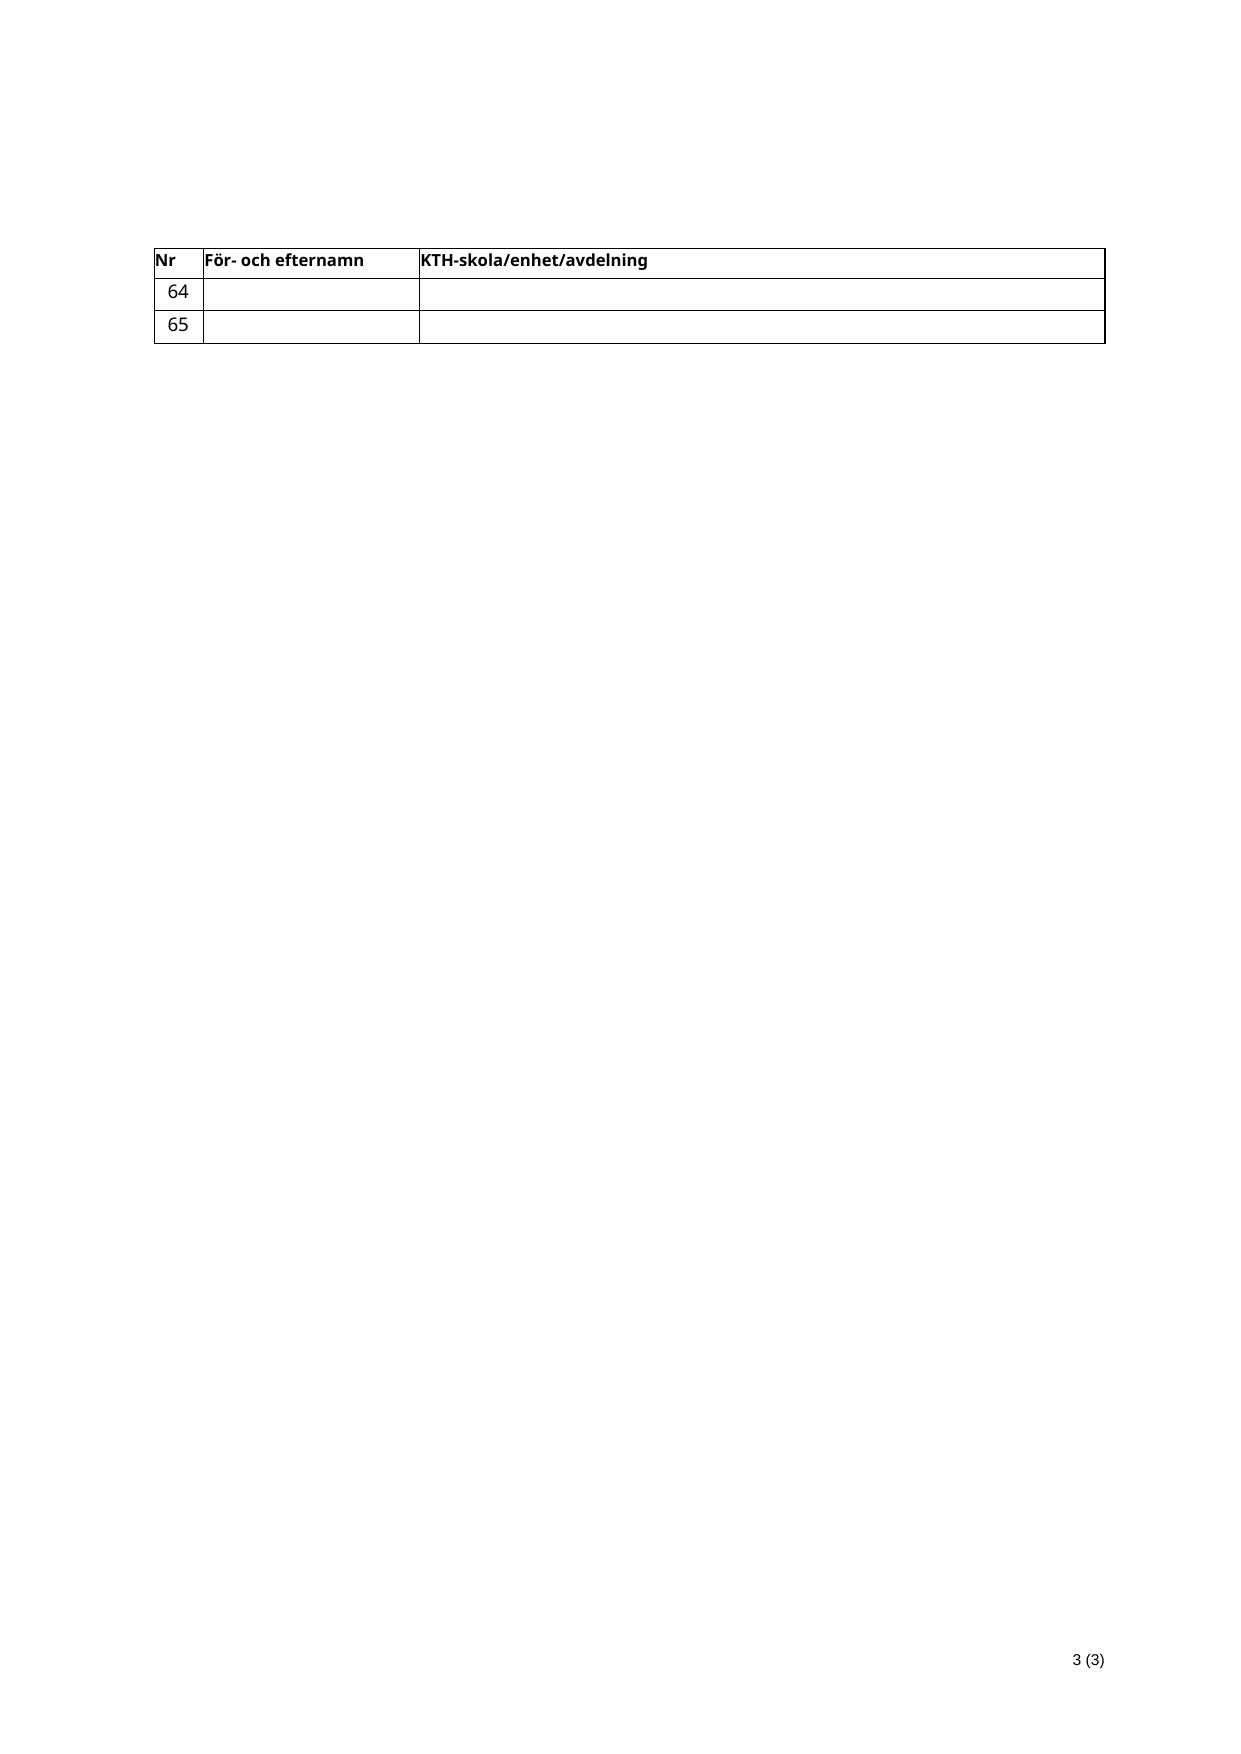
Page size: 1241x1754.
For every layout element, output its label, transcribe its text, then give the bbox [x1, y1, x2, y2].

table_header KTH-skola/enhet/avdelning [420, 249, 1104, 278]
table_header För- och efternamn [204, 249, 419, 278]
table_cell [204, 279, 419, 310]
table_header Nr [155, 249, 203, 278]
table_cell [204, 311, 419, 343]
table_cell 65 [155, 311, 203, 343]
table_cell 64 [155, 279, 203, 310]
table_cell [420, 311, 1104, 343]
table_cell [420, 279, 1104, 310]
